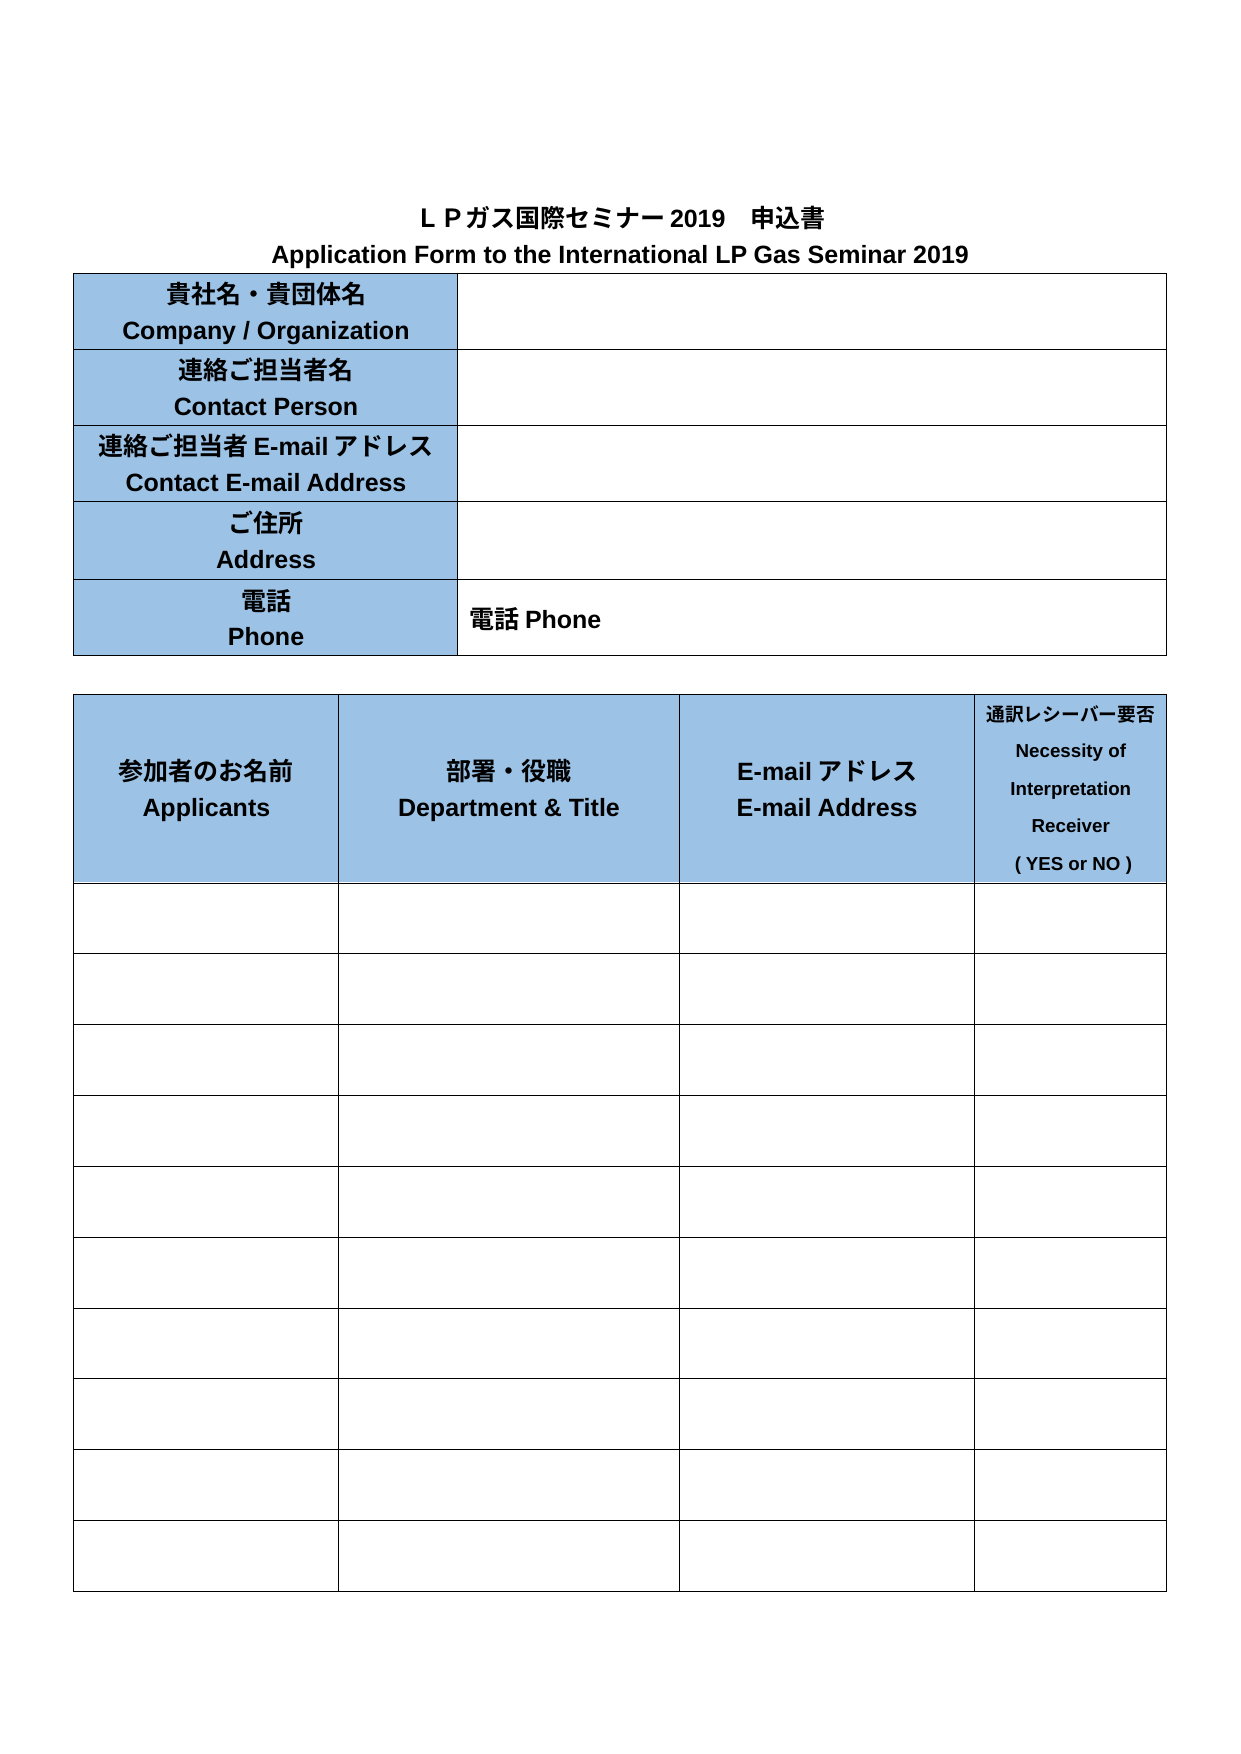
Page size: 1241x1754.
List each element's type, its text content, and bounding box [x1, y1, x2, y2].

table_cell 電話 Phone [74, 580, 457, 655]
table_cell [680, 1379, 974, 1449]
table_cell [74, 1450, 338, 1520]
table_cell [458, 426, 1166, 501]
table_header [458, 274, 1166, 349]
table_cell [680, 1096, 974, 1166]
table_cell 電話 Phone [458, 580, 1166, 655]
table_cell [680, 1025, 974, 1095]
table_cell [680, 1167, 974, 1237]
table_cell [975, 1167, 1166, 1237]
table_header E-mailアドレス E-mail Address [680, 695, 974, 882]
table_cell [680, 1238, 974, 1307]
table_cell [339, 1379, 679, 1449]
table_cell [458, 502, 1166, 579]
table_cell [339, 1096, 679, 1166]
table_cell [339, 1309, 679, 1378]
table_cell [458, 350, 1166, 425]
table_cell [74, 884, 338, 953]
table_cell [680, 1309, 974, 1378]
table_cell [74, 1096, 338, 1166]
table_cell [339, 1521, 679, 1591]
table_cell [975, 1096, 1166, 1166]
table_cell [74, 1238, 338, 1307]
table_cell [680, 954, 974, 1024]
table_cell [74, 1309, 338, 1378]
table_cell [339, 1025, 679, 1095]
table_cell ご住所 Address [74, 502, 457, 579]
table_cell [975, 1450, 1166, 1520]
table_cell [975, 1521, 1166, 1591]
table_cell [975, 1309, 1166, 1378]
table_cell [74, 954, 338, 1024]
text ＬＰガス国際セミナー2019 申込書 [148, 198, 1092, 236]
table_cell 連絡ご担当者E-mailアドレス Contact E-mail Address [74, 426, 457, 501]
table_cell [975, 1025, 1166, 1095]
table_cell [680, 1450, 974, 1520]
table_header 通訳レシーバー要否 Necessity of Interpretation Receiver ( YES or NO ) [975, 695, 1166, 882]
table_cell [975, 1238, 1166, 1307]
table_cell [680, 1521, 974, 1591]
table_cell [975, 1379, 1166, 1449]
table_cell [975, 954, 1166, 1024]
table_cell [339, 1167, 679, 1237]
table_cell [975, 884, 1166, 953]
table_cell [339, 1238, 679, 1307]
table_header 部署・役職 Department & Title [339, 695, 679, 882]
table_cell [680, 884, 974, 953]
table_header 参加者のお名前Applicants [74, 695, 338, 882]
table_cell [74, 1379, 338, 1449]
table_cell [74, 1167, 338, 1237]
table_cell [339, 884, 679, 953]
table_cell [339, 1450, 679, 1520]
text Application Form to the International LP Gas Seminar 2019 [148, 236, 1092, 273]
table_cell [74, 1521, 338, 1591]
table_cell 連絡ご担当者名 Contact Person [74, 350, 457, 425]
table_cell [74, 1025, 338, 1095]
table_cell [339, 954, 679, 1024]
table_header 貴社名・貴団体名 Company / Organization [74, 274, 457, 349]
